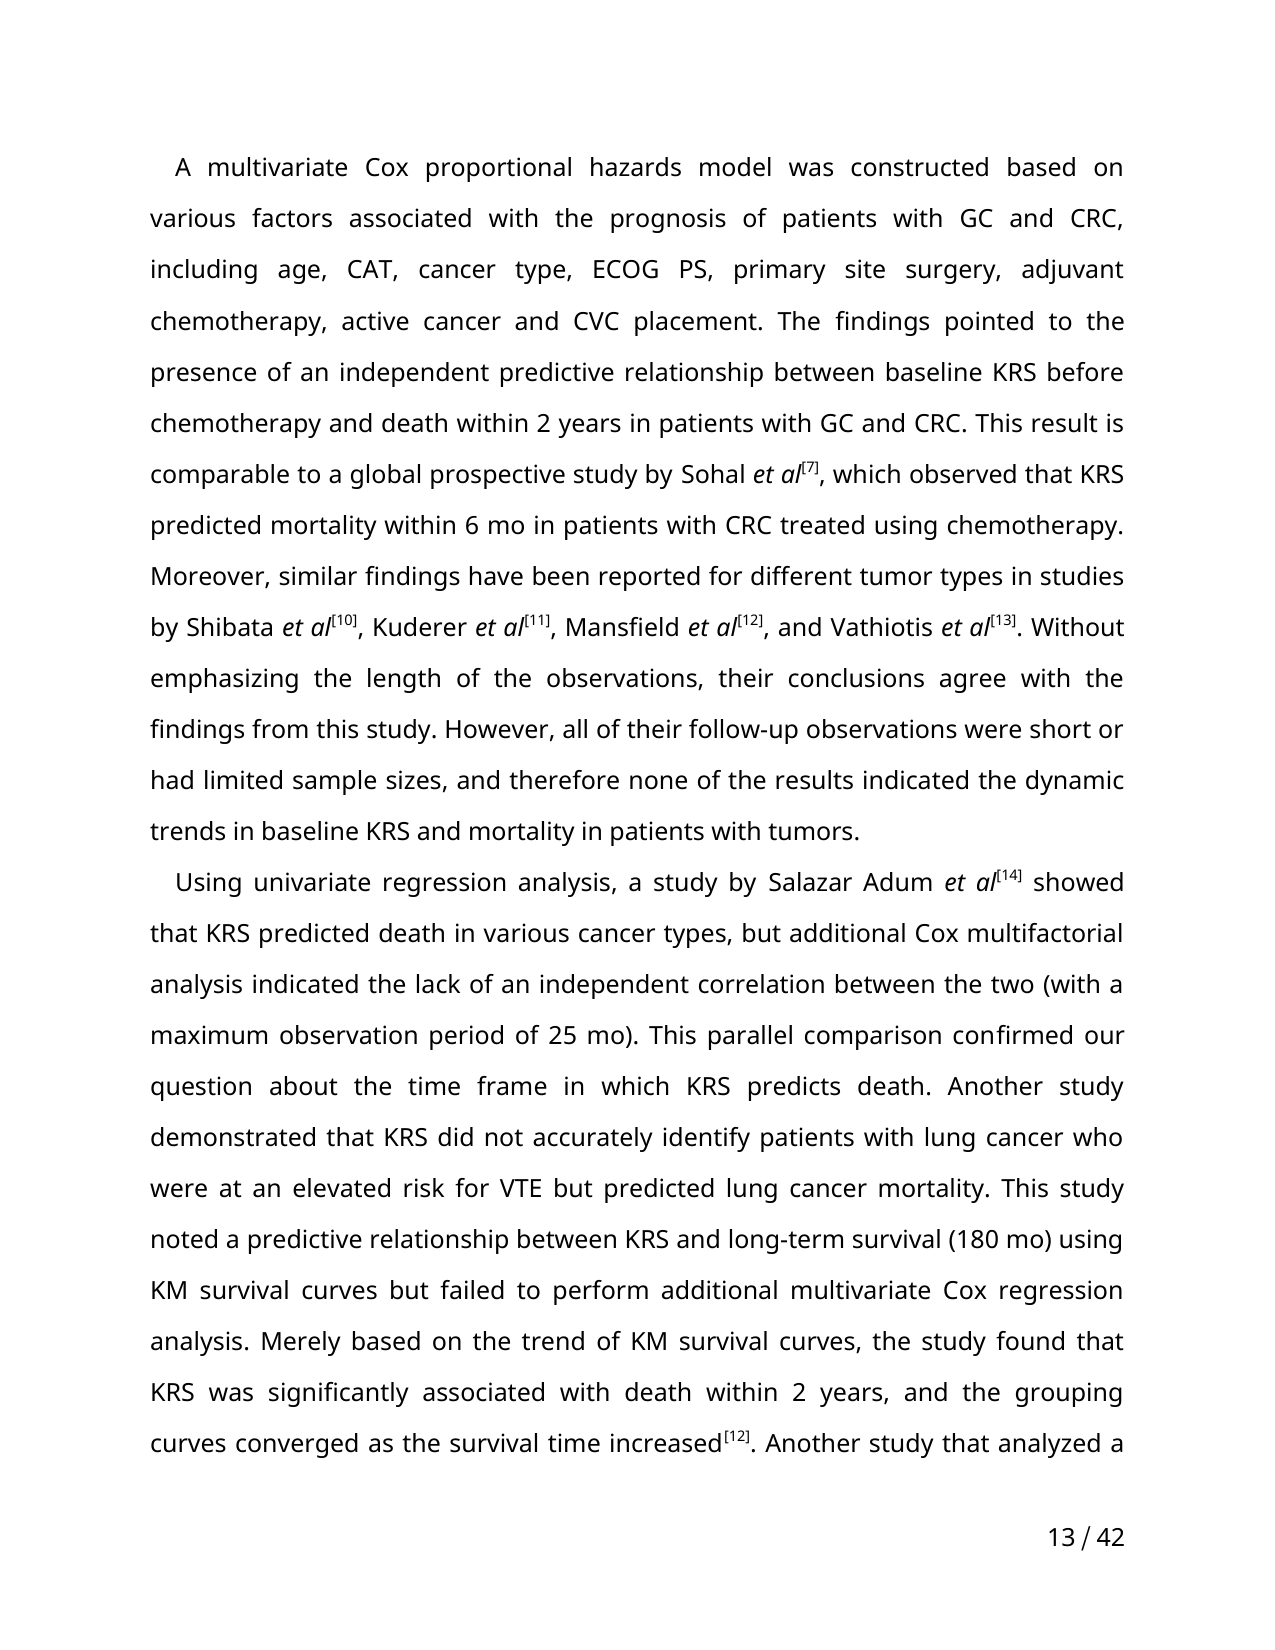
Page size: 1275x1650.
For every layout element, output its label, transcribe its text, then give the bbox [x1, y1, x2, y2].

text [150, 864, 1125, 1460]
text A multivariate Cox proportional hazards model was constructed based on various factors associated with the prognosis of patients with GC and CRC, including age, CAT, cancer type, ECOG PS, primary site surgery, adjuvant chemotherapy, active cancer and CVC placement. The findings pointed to the presence of an independent predictive relationship between baseline KRS before chemotherapy and death within 2 years in patients with GC and CRC. This result is comparable to a global prospective study by Sohal et al[7], which observed that KRS predicted mortality within 6 mo in patients with CRC treated using chemotherapy. Moreover, similar findings have been reported for different tumor types in studies by Shibata et al[10], Kuderer et al[11], Mansfield et al[12], and Vathiotis et al[13]. Without emphasizing the length of the observations, their conclusions agree with the findings from this study. However, all of their follow-up observations were short or had limited sample sizes, and therefore none of the results indicated the dynamic trends in baseline KRS and mortality in patients with tumors. [150, 150, 1125, 848]
